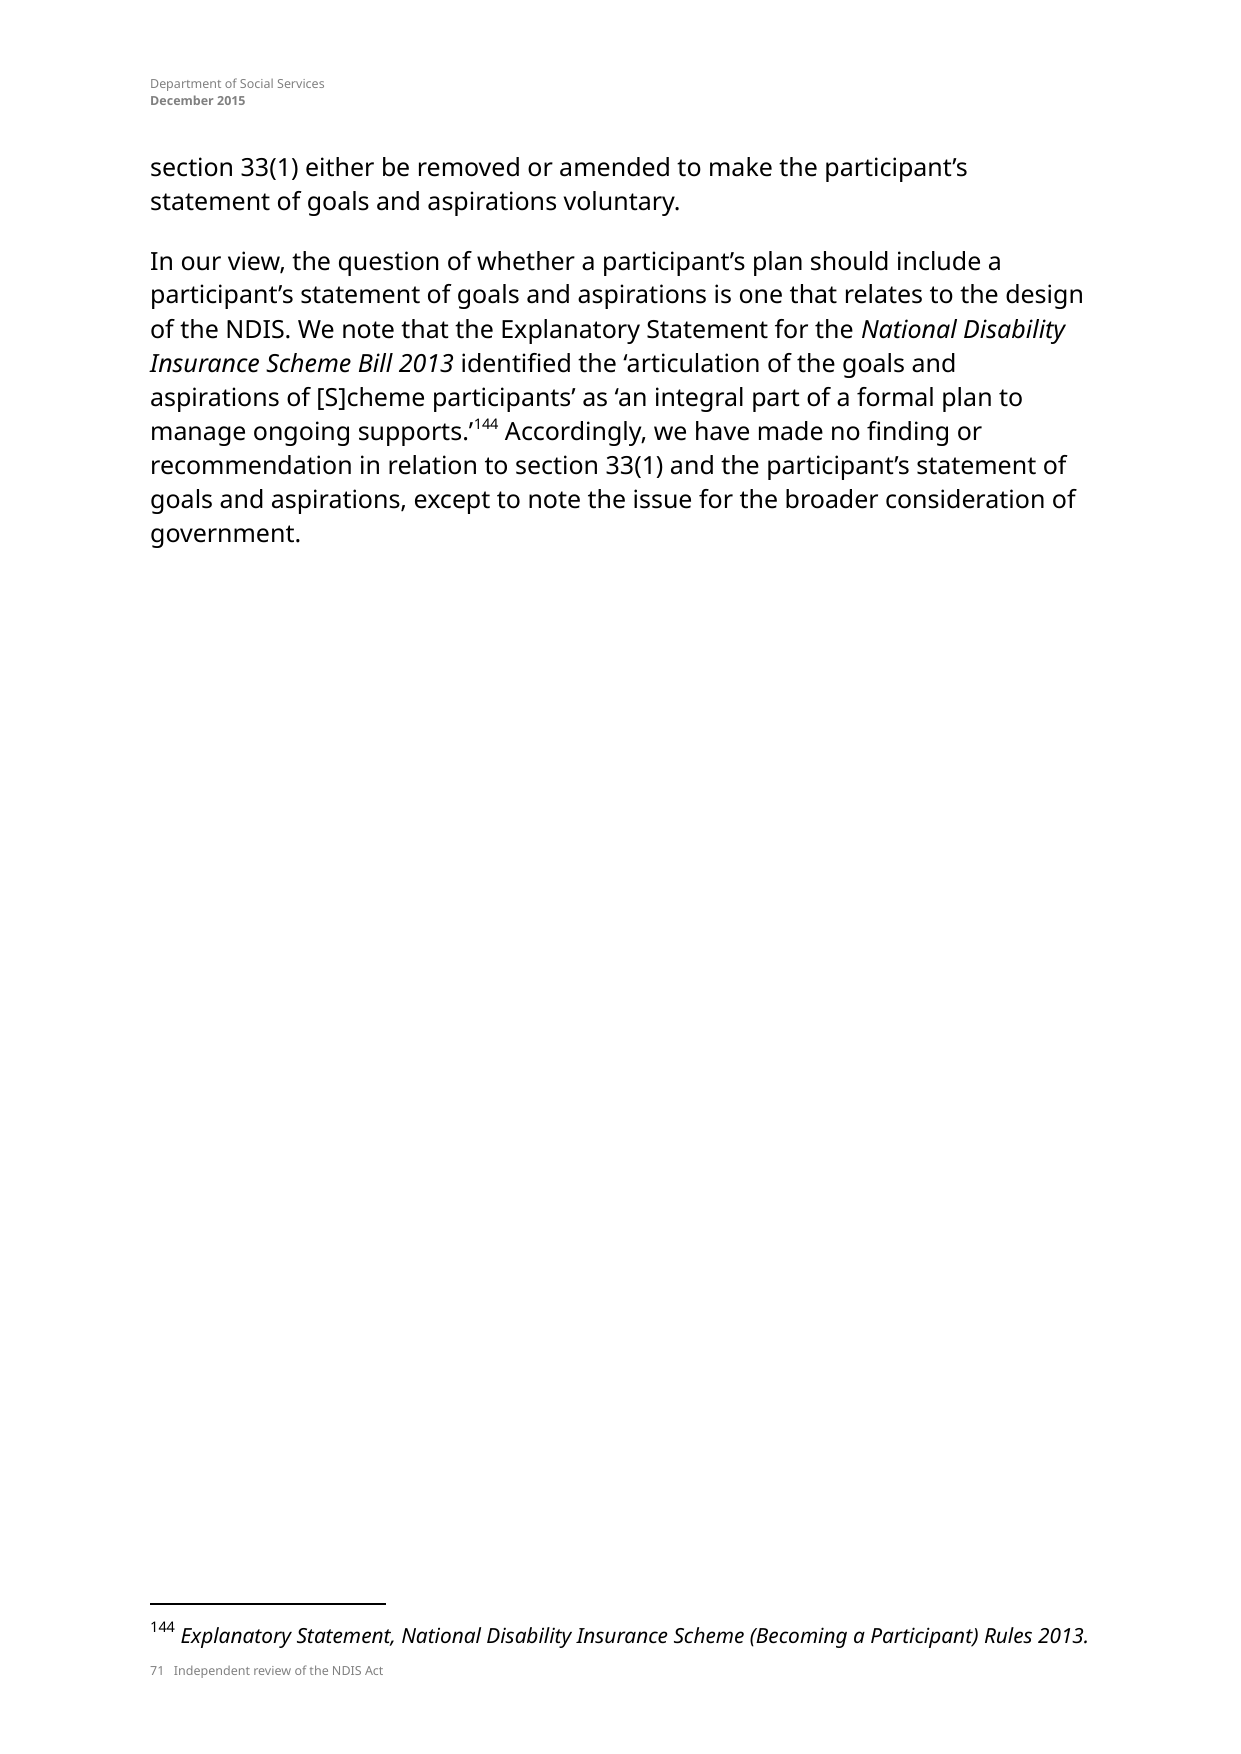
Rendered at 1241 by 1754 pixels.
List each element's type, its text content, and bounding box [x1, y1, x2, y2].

list In our view, the question of whether a participant’s plan should include a participant’s statement of goals and aspirations is one that relates to the design of the NDIS. We note that the Explanatory Statement for the National Disability Insurance Scheme Bill 2013 identified the ‘articulation of the goals and aspirations of [S]cheme participants’ as ‘an integral part of a formal plan to manage ongoing supports.’ Accordingly, we have made no finding or recommendation in relation to section 33(1) and the participant’s statement of goals and aspirations, except to note the issue for the broader consideration of government. [150, 243, 1090, 550]
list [150, 150, 1090, 218]
